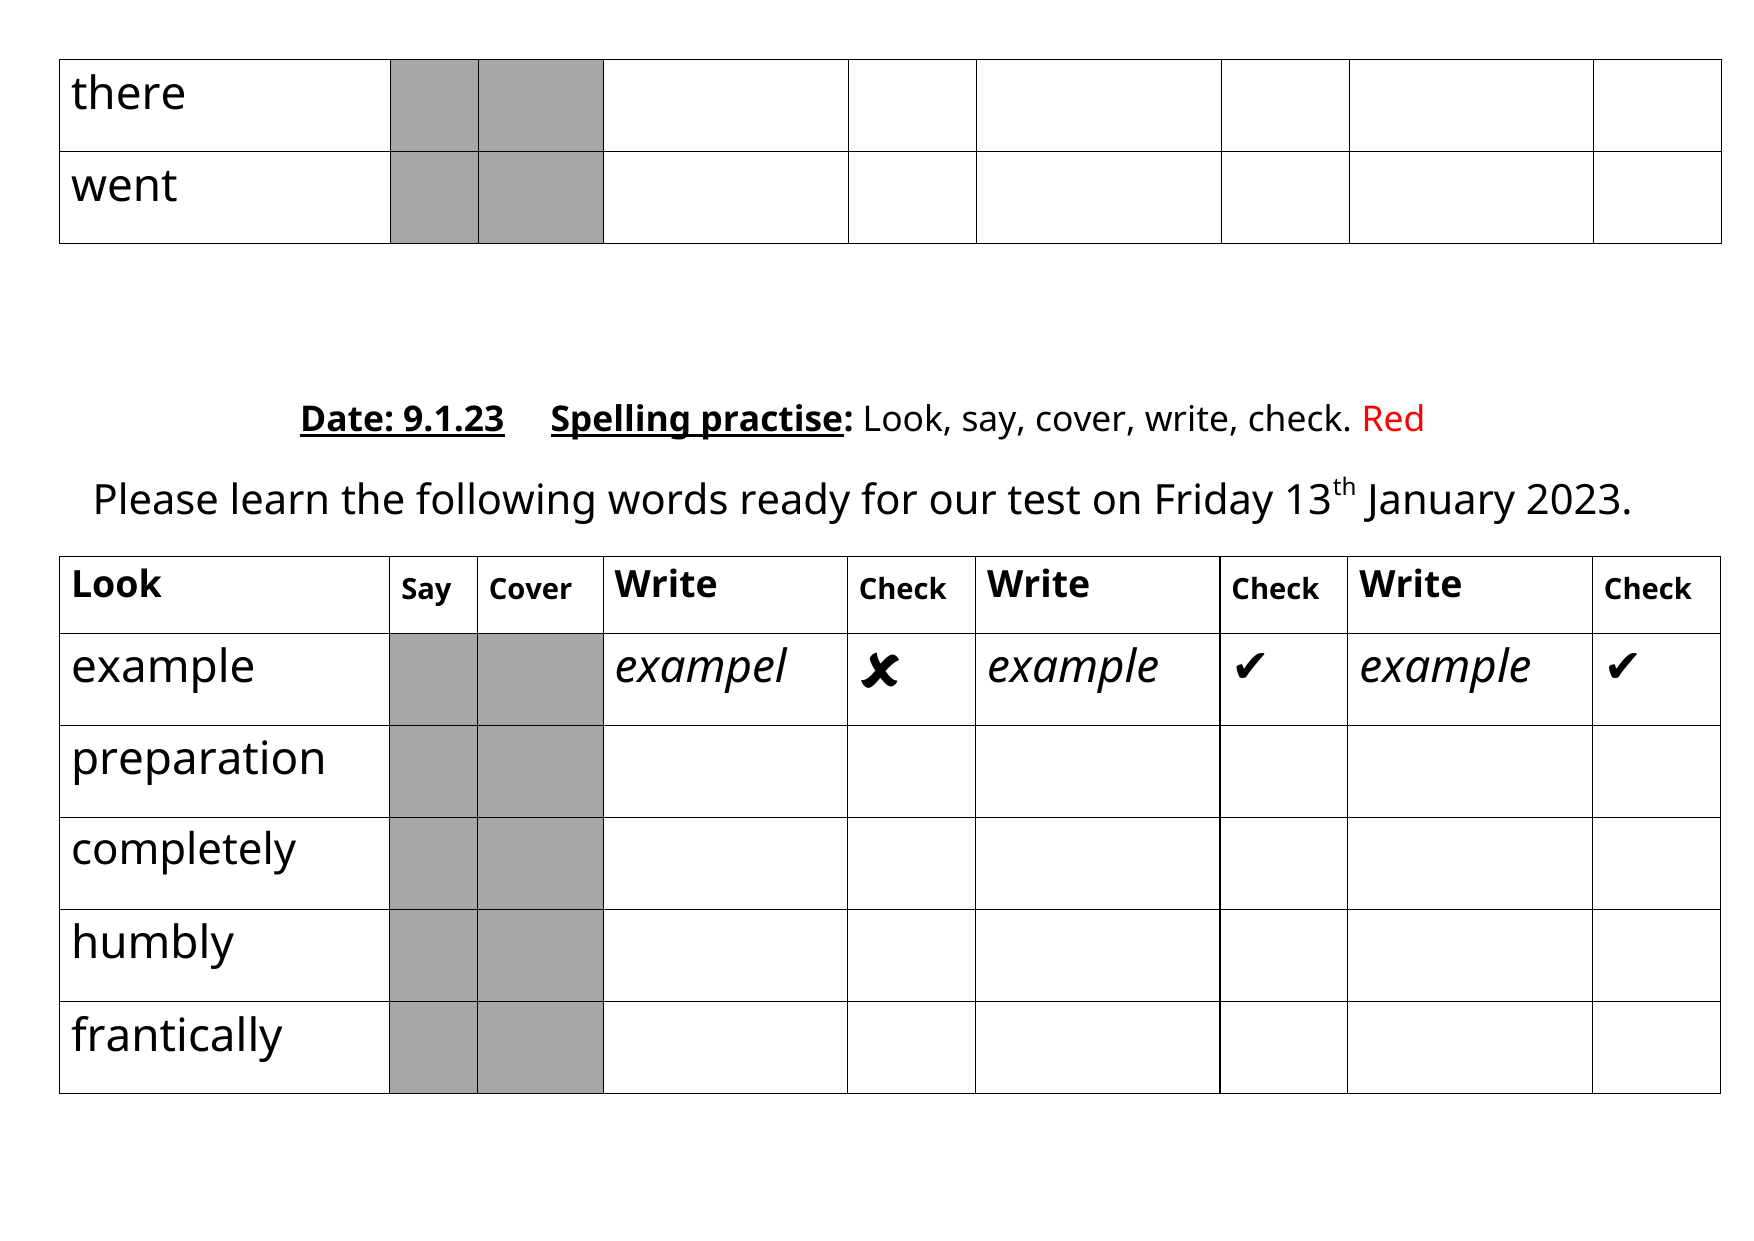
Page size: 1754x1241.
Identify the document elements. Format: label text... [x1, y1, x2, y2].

table_cell [1348, 910, 1592, 1001]
table_cell [478, 634, 603, 725]
table_cell [1348, 1002, 1592, 1093]
table_cell example [60, 634, 389, 725]
table_cell [977, 152, 1221, 243]
table_cell [1348, 726, 1592, 817]
table_cell [848, 910, 975, 1001]
table_cell [604, 818, 847, 909]
table_cell [1221, 726, 1347, 817]
table_cell [604, 152, 848, 243]
table_cell completely [60, 818, 389, 909]
table_cell [478, 1002, 603, 1093]
table_cell [390, 910, 477, 1001]
table_cell [604, 910, 847, 1001]
table_cell there [60, 60, 390, 151]
table_cell [848, 818, 975, 909]
table_header Check [1221, 557, 1347, 633]
table_cell [976, 1002, 1219, 1093]
table_cell ✔ [1221, 634, 1347, 725]
table_header Check [848, 557, 975, 633]
table_header Say [390, 557, 477, 633]
table_header Write [1348, 557, 1592, 633]
table_cell [849, 152, 976, 243]
table_cell [1594, 60, 1721, 151]
table_cell [1221, 1002, 1347, 1093]
table_cell [1593, 1002, 1720, 1093]
table_cell 🗶 [848, 634, 975, 725]
table_header Cover [478, 557, 603, 633]
table_cell [478, 910, 603, 1001]
table_cell [390, 818, 477, 909]
table_cell [478, 726, 603, 817]
table_cell [604, 60, 848, 151]
table_cell [479, 152, 603, 243]
table_cell [1350, 60, 1593, 151]
table_cell [976, 818, 1219, 909]
table_cell [604, 726, 847, 817]
table_cell [1593, 726, 1720, 817]
table_cell humbly [60, 910, 389, 1001]
table_cell [977, 60, 1221, 151]
table_cell [848, 726, 975, 817]
table_cell [1593, 818, 1720, 909]
table_cell [604, 1002, 847, 1093]
table_cell frantically [60, 1002, 389, 1093]
table_cell [1221, 910, 1347, 1001]
table_header Check [1593, 557, 1720, 633]
table_cell went [60, 152, 390, 243]
table_cell [391, 152, 478, 243]
table_cell [1350, 152, 1593, 243]
table_cell [390, 1002, 477, 1093]
table_cell ✔ [1593, 634, 1720, 725]
table_cell [1348, 818, 1592, 909]
table_cell [848, 1002, 975, 1093]
table_cell [390, 634, 477, 725]
text Please learn the following words ready for our test on Friday 13th January 2023. [59, 470, 1666, 527]
table_cell [976, 726, 1219, 817]
table_cell exampel [604, 634, 847, 725]
table_cell [1593, 910, 1720, 1001]
table_cell [390, 726, 477, 817]
table_cell [1222, 60, 1349, 151]
table_cell example [1348, 634, 1592, 725]
table_cell [391, 60, 478, 151]
table_cell [479, 60, 603, 151]
table_cell example [976, 634, 1219, 725]
table_cell [478, 818, 603, 909]
table_cell [1594, 152, 1721, 243]
table_cell [1222, 152, 1349, 243]
table_header Write [976, 557, 1219, 633]
text Date: 9.1.23 Spelling practise: Look, say, cover, write, check. Red [59, 393, 1666, 442]
table_header Write [604, 557, 847, 633]
table_cell [849, 60, 976, 151]
table_header Look [60, 557, 389, 633]
table_cell [1221, 818, 1347, 909]
table_cell [976, 910, 1219, 1001]
table_cell preparation [60, 726, 389, 817]
